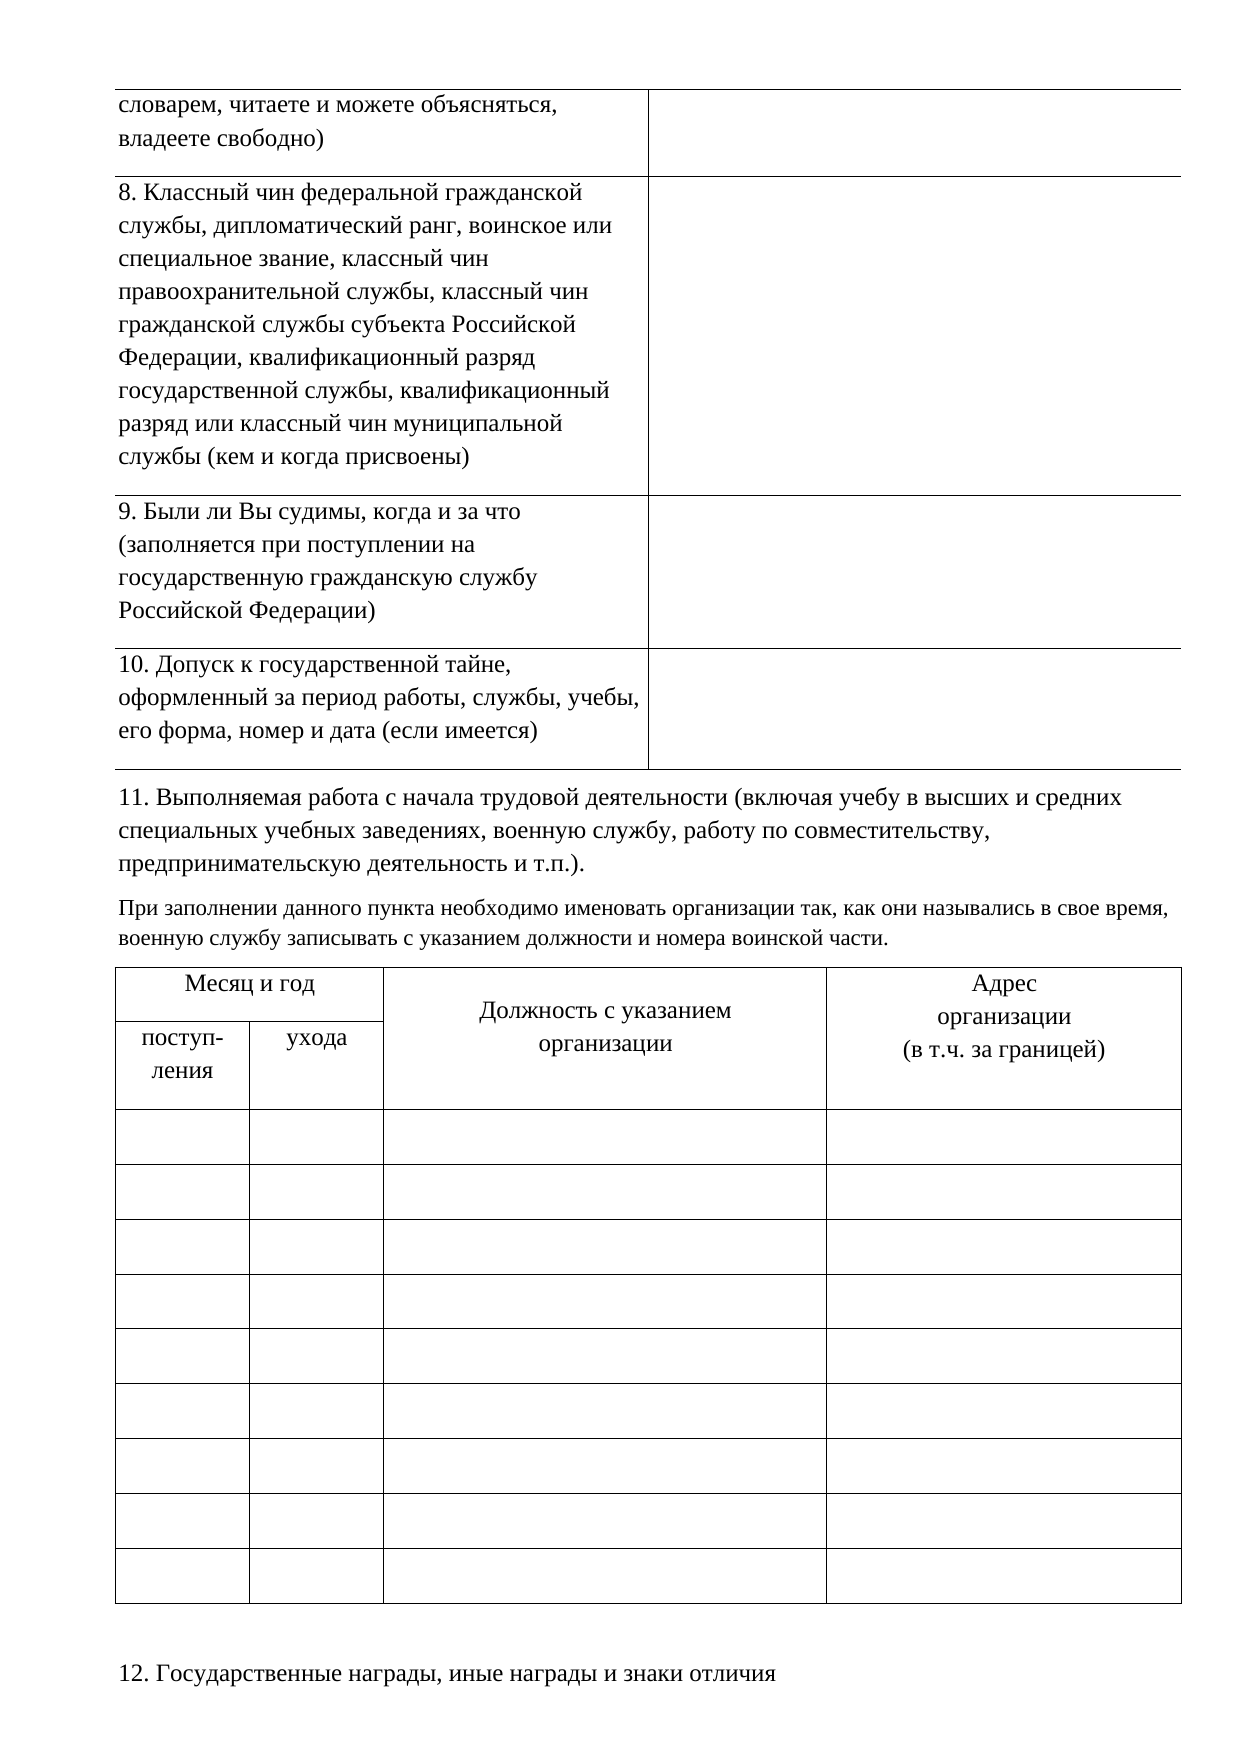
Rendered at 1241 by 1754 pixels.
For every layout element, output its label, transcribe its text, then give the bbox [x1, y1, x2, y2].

table_cell [649, 90, 1181, 176]
table_cell [384, 1275, 826, 1328]
table_cell [116, 1220, 249, 1273]
table_cell [250, 1275, 383, 1328]
table_cell [384, 1384, 826, 1438]
table_cell [649, 649, 1181, 769]
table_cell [115, 90, 648, 176]
text При заполнении данного пункта необходимо именовать организации так, как они назывались в свое время, военную службу записывать с указанием должности и номера воинской части. [118, 894, 1181, 950]
table_cell [250, 1384, 383, 1438]
table_cell [384, 1329, 826, 1383]
table_cell [116, 1329, 249, 1383]
table_cell [250, 1439, 383, 1493]
table_cell [384, 1549, 826, 1603]
table_cell [827, 1165, 1181, 1218]
table_cell [827, 1275, 1181, 1328]
table_cell [384, 1439, 826, 1493]
table_cell [649, 177, 1181, 495]
table_cell [827, 1384, 1181, 1438]
table_cell [384, 1494, 826, 1548]
table_cell [250, 1329, 383, 1383]
table_cell [384, 1165, 826, 1218]
table_cell ухода [250, 1022, 383, 1109]
table_cell [250, 1110, 383, 1164]
table_cell 9. Были ли Вы судимы, когда и за что (заполняется при поступлении на государственную гражданскую службу Российской Федерации) [115, 496, 648, 648]
table_cell 10. Допуск к государственной тайне, оформленный за период работы, службы, учебы, его форма, номер и дата (если имеется) [115, 649, 648, 769]
text 11. Выполняемая работа с начала трудовой деятельности (включая учебу в высших и средних специальных учебных заведениях, военную службу, работу по совместительству, предпринимательскую деятельность и т.п.). [118, 782, 1181, 877]
table_cell [250, 1549, 383, 1603]
table_cell [250, 1220, 383, 1273]
table_cell поступления [116, 1022, 249, 1109]
text 12. Государственные награды, иные награды и знаки отличия [118, 1658, 1181, 1686]
table_cell [827, 1439, 1181, 1493]
table_cell [827, 1494, 1181, 1548]
table_cell [384, 1110, 826, 1164]
table_cell [116, 1494, 249, 1548]
table_cell [116, 1549, 249, 1603]
table_header Должность с указанием организации [384, 968, 826, 1109]
table_cell [116, 1439, 249, 1493]
table_cell 8. Классный чин федеральной гражданской службы, дипломатический ранг, воинское или специальное звание, классный чин правоохранительной службы, классный чин гражданской службы субъекта Российской Федерации, квалификационный разряд государственной службы, квалификационный разряд или классный чин муниципальной службы (кем и когда присвоены) [115, 177, 648, 495]
table_cell [827, 1220, 1181, 1273]
table_cell [649, 496, 1181, 648]
table_cell [116, 1110, 249, 1164]
table_cell [827, 1110, 1181, 1164]
table_cell [116, 1165, 249, 1218]
table_cell [827, 1549, 1181, 1603]
table_cell [116, 1275, 249, 1328]
table_cell [116, 1384, 249, 1438]
table_cell [827, 1329, 1181, 1383]
table_cell [250, 1165, 383, 1218]
table_header Адрес организации (в т.ч. за границей) [827, 968, 1181, 1109]
table_cell [384, 1220, 826, 1273]
table_cell [250, 1494, 383, 1548]
table_header Месяц и год [116, 968, 383, 1021]
